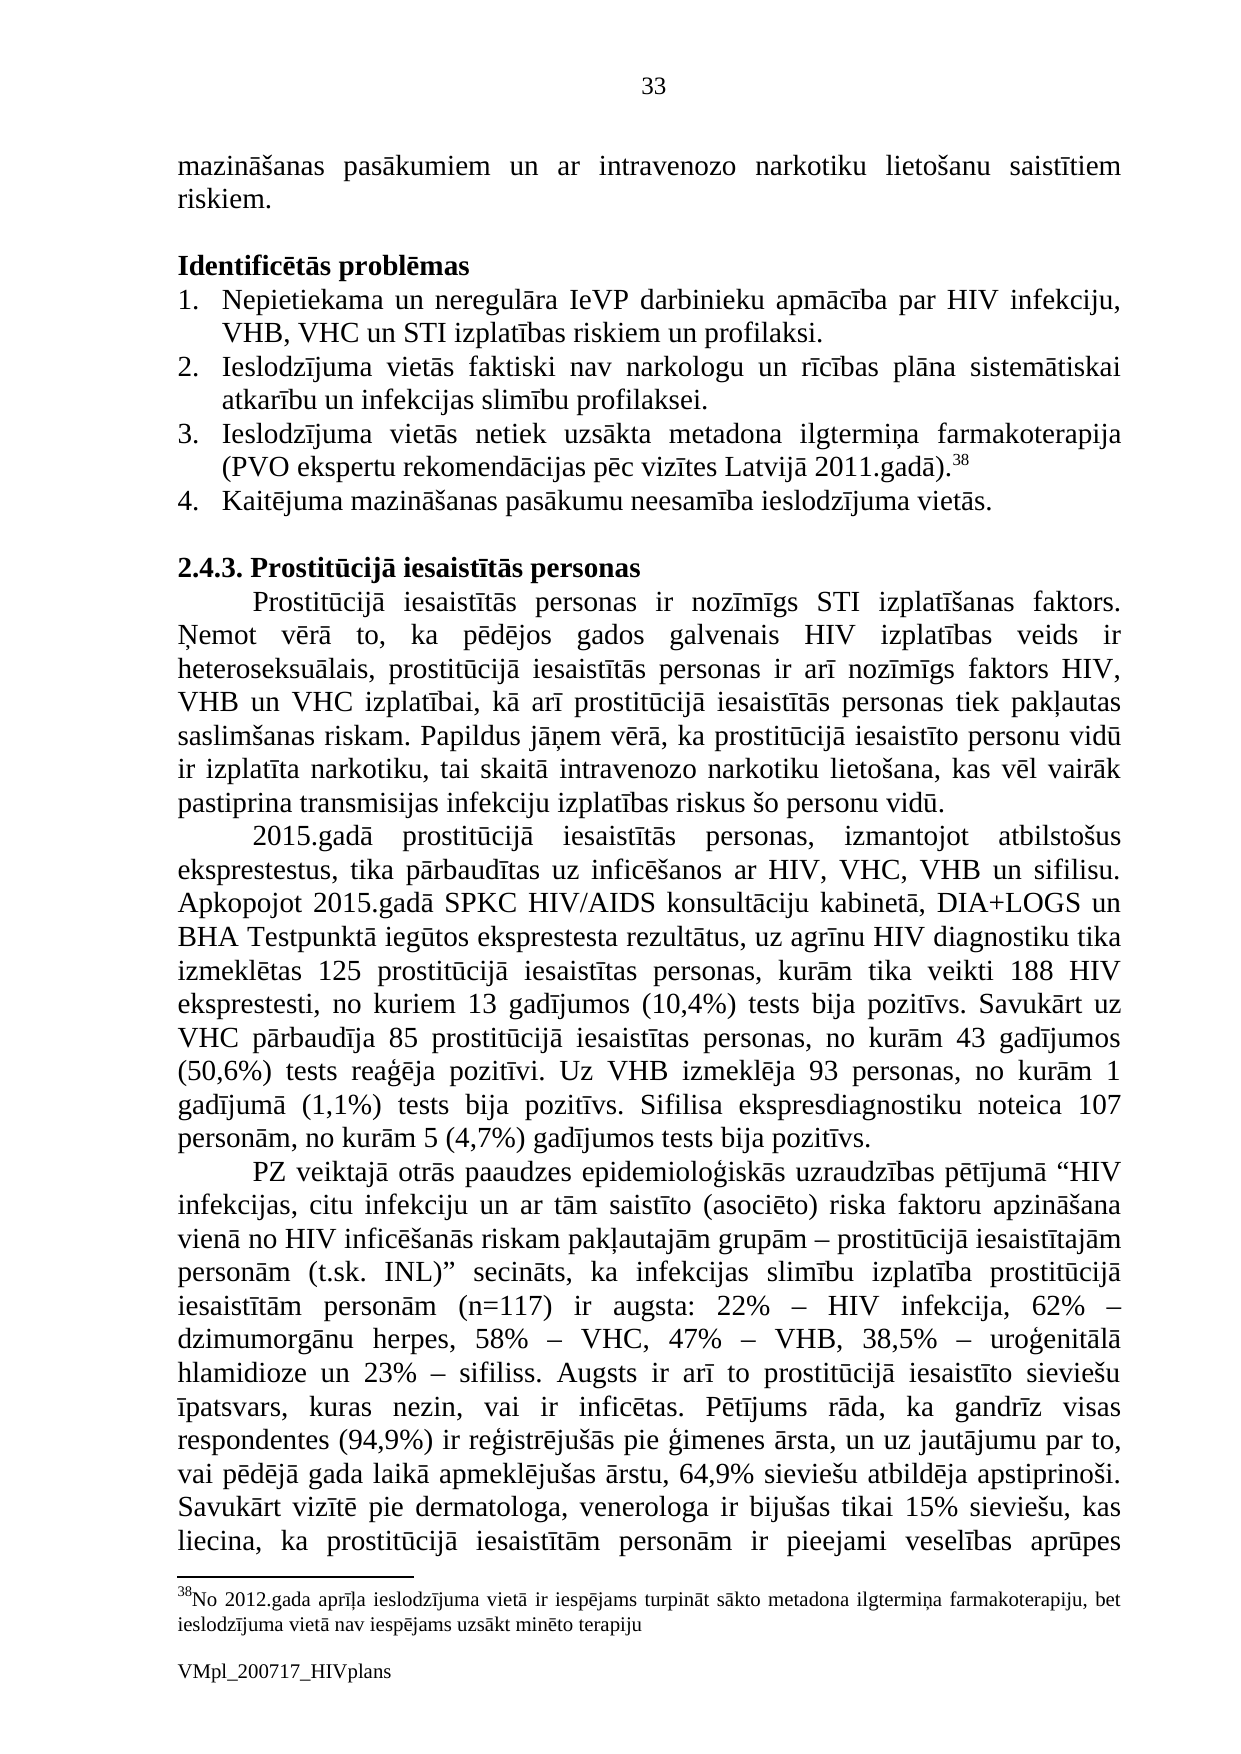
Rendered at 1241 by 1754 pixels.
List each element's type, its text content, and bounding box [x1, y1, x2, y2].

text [177, 148, 1122, 215]
list Ieslodzījuma vietās faktiski nav narkologu un rīcības plāna sistemātiskai atkarību un infekcijas slimību profilaksei. [177, 349, 1122, 416]
subtitle Identificētās problēmas [177, 248, 1092, 282]
list Ieslodzījuma vietās netiek uzsākta metadona ilgtermiņa farmakoterapija (PVO ekspertu rekomendācijas pēc vizītes Latvijā 2011.gadā). [177, 416, 1122, 483]
subtitle 2.4.3. Prostitūcijā iesaistītās personas [177, 550, 1092, 584]
list Kaitējuma mazināšanas pasākumu neesamība ieslodzījuma vietās. [177, 483, 1122, 517]
text Prostitūcijā iesaistītās personas ir nozīmīgs STI izplatīšanas faktors. Ņemot vērā to, ka pēdējos gados galvenais HIV izplatības veids ir heteroseksuālais, prostitūcijā iesaistītās personas ir arī nozīmīgs faktors HIV, VHB un VHC izplatībai, kā arī prostitūcijā iesaistītās personas tiek pakļautas saslimšanas riskam. Papildus jāņem vērā, ka prostitūcijā iesaistīto personu vidū ir izplatīta narkotiku, tai skaitā intravenozo narkotiku lietošana, kas vēl vairāk pastiprina transmisijas infekciju izplatības riskus šo personu vidū. [177, 584, 1122, 818]
list Nepietiekama un neregulāra IeVP darbinieku apmācība par HIV infekciju, VHB, VHC un STI izplatības riskiem un profilaksi. [177, 282, 1122, 349]
text 2015.gadā prostitūcijā iesaistītās personas, izmantojot atbilstošus eksprestestus, tika pārbaudītas uz inficēšanos ar HIV, VHC, VHB un sifilisu. Apkopojot 2015.gadā SPKC HIV/AIDS konsultāciju kabinetā, DIA+LOGS un BHA Testpunktā iegūtos eksprestesta rezultātus, uz agrīnu HIV diagnostiku tika izmeklētas 125 prostitūcijā iesaistītas personas, kurām tika veikti 188 HIV eksprestesti, no kuriem 13 gadījumos (10,4%) tests bija pozitīvs. Savukārt uz VHC pārbaudīja 85 prostitūcijā iesaistītas personas, no kurām 43 gadījumos (50,6%) tests reaģēja pozitīvi. Uz VHB izmeklēja 93 personas, no kurām 1 gadījumā (1,1%) tests bija pozitīvs. Sifilisa ekspresdiagnostiku noteica 107 personām, no kurām 5 (4,7%) gadījumos tests bija pozitīvs. [177, 818, 1122, 1154]
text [177, 1154, 1122, 1556]
